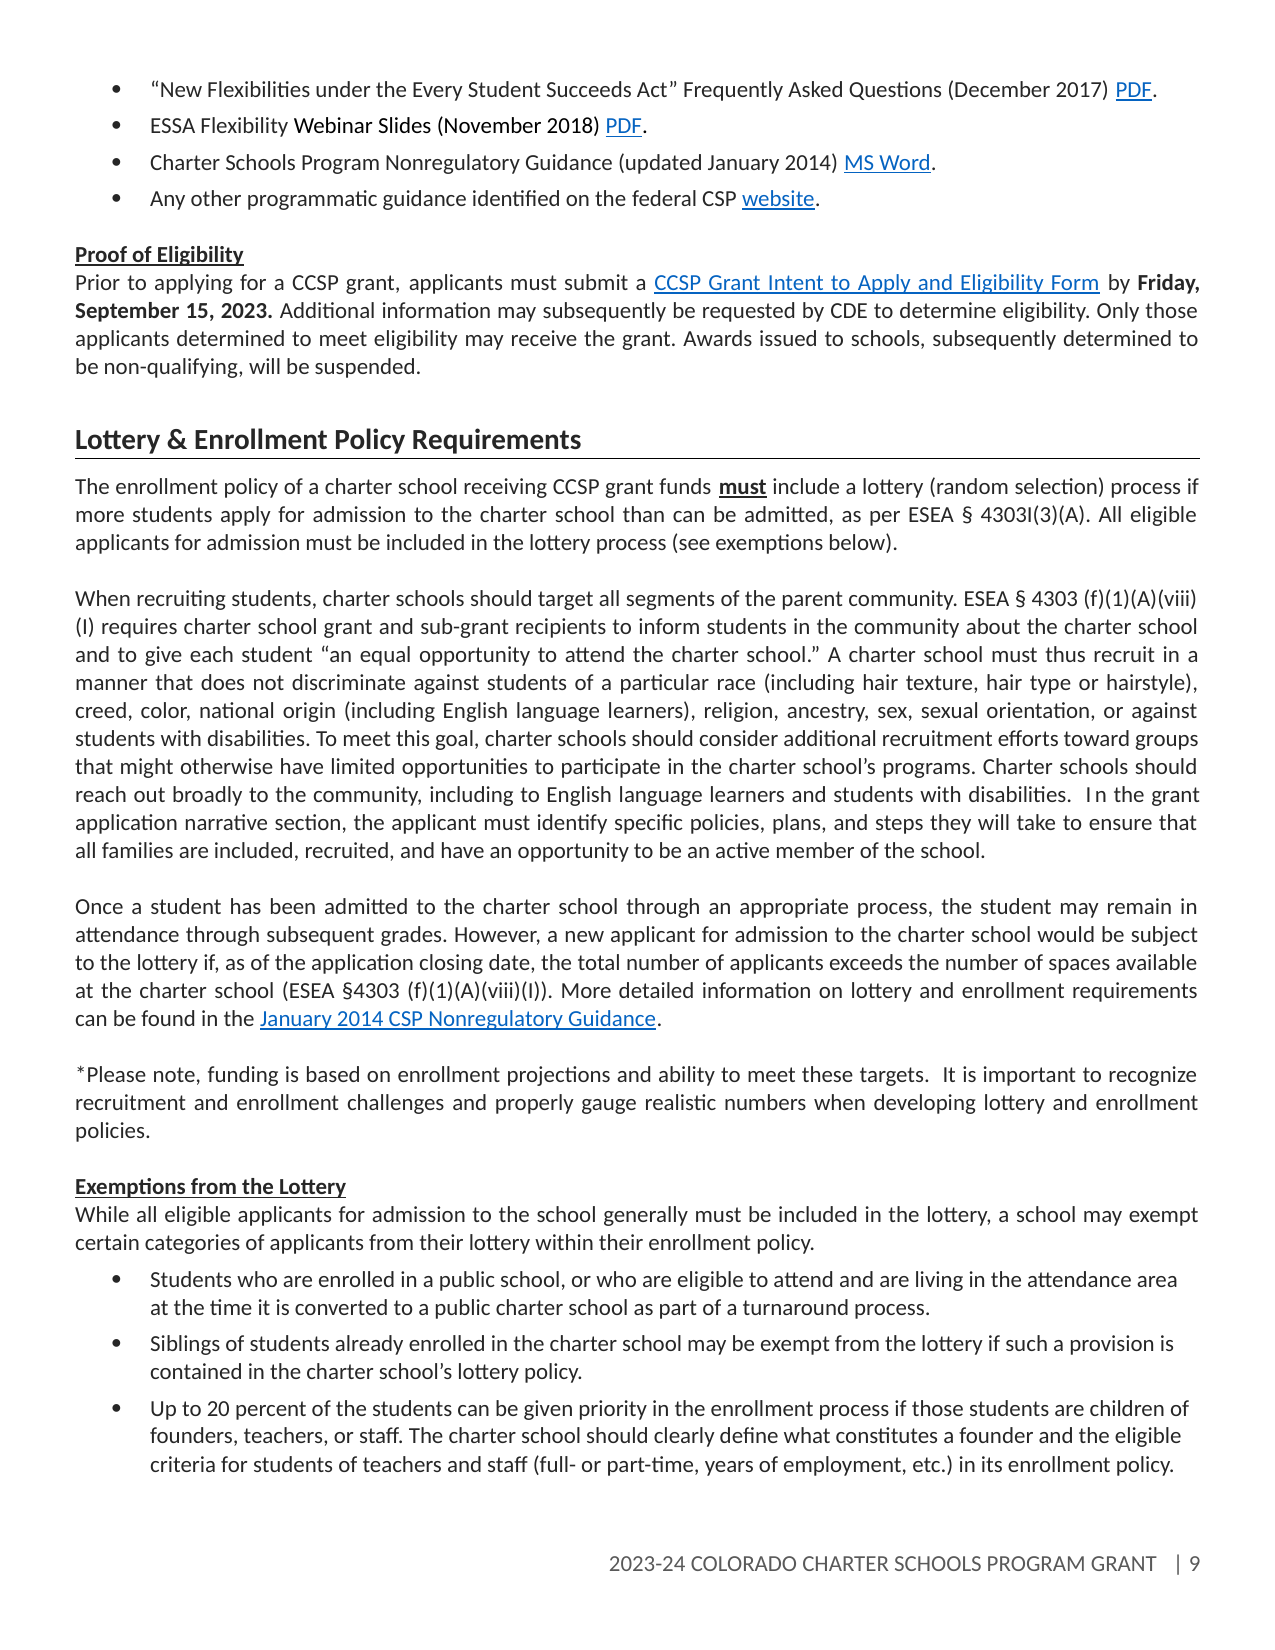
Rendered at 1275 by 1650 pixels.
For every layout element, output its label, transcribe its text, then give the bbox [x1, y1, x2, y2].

subtitle Lottery & Enrollment Policy Requirements [75, 421, 1200, 458]
list Charter Schools Program Nonregulatory Guidance (updated January 2014) MS Word. [112, 148, 1200, 176]
text *Please note, funding is based on enrollment projections and ability to meet these targets. It is important to recognize recruitment and enrollment challenges and properly gauge realistic numbers when developing lottery and enrollment policies. [75, 1060, 1200, 1144]
text Once a student has been admitted to the charter school through an appropriate process, the student may remain in attendance through subsequent grades. However, a new applicant for admission to the charter school would be subject to the lottery if, as of the application closing date, the total number of applicants exceeds the number of spaces available at the charter school (ESEA §4303 (f)(1)(A)(viii)(I)). More detailed information on lottery and enrollment requirements can be found in the January 2014 CSP Nonregulatory Guidance. [75, 892, 1200, 1032]
list Siblings of students already enrolled in the charter school may be exempt from the lottery if such a provision is contained in the charter school’s lottery policy. [112, 1329, 1200, 1385]
subtitle Proof of Eligibility [75, 240, 1200, 268]
text The enrollment policy of a charter school receiving CCSP grant funds must include a lottery (random selection) process if more students apply for admission to the charter school than can be admitted, as per ESEA § 4303I(3)(A). All eligible applicants for admission must be included in the lottery process (see exemptions below). [75, 472, 1200, 556]
text When recruiting students, charter schools should target all segments of the parent community. ESEA § 4303 (f)(1)(A)(viii)(I) requires charter school grant and sub-grant recipients to inform students in the community about the charter school and to give each student “an equal opportunity to attend the charter school.” A charter school must thus recruit in a manner that does not discriminate against students of a particular race (including hair texture, hair type or hairstyle), creed, color, national origin (including English language learners), religion, ancestry, sex, sexual orientation, or against students with disabilities. To meet this goal, charter schools should consider additional recruitment efforts toward groups that might otherwise have limited opportunities to participate in the charter school’s programs. Charter schools should reach out broadly to the community, including to English language learners and students with disabilities. In the grant application narrative section, the applicant must identify specific policies, plans, and steps they will take to ensure that all families are included, recruited, and have an opportunity to be an active member of the school. [75, 584, 1200, 864]
list Any other programmatic guidance identified on the federal CSP website. [112, 184, 1200, 212]
list “New Flexibilities under the Every Student Succeeds Act” Frequently Asked Questions (December 2017) PDF. [112, 75, 1200, 103]
list Up to 20 percent of the students can be given priority in the enrollment process if those students are children of founders, teachers, or staff. The charter school should clearly define what constitutes a founder and the eligible criteria for students of teachers and staff (full- or part-time, years of employment, etc.) in its enrollment policy. [112, 1394, 1200, 1478]
text Prior to applying for a CCSP grant, applicants must submit a CCSP Grant Intent to Apply and Eligibility Form by Friday, September 15, 2023. Additional information may subsequently be requested by CDE to determine eligibility. Only those applicants determined to meet eligibility may receive the grant. Awards issued to schools, subsequently determined to be non-qualifying, will be suspended. [75, 268, 1200, 380]
text While all eligible applicants for admission to the school generally must be included in the lottery, a school may exempt certain categories of applicants from their lottery within their enrollment policy. [75, 1201, 1200, 1257]
list Students who are enrolled in a public school, or who are eligible to attend and are living in the attendance area at the time it is converted to a public charter school as part of a turnaround process. [112, 1265, 1200, 1321]
list ESSA Flexibility Webinar Slides (November 2018) PDF. [112, 111, 1200, 139]
subtitle Exemptions from the Lottery [75, 1172, 1200, 1201]
